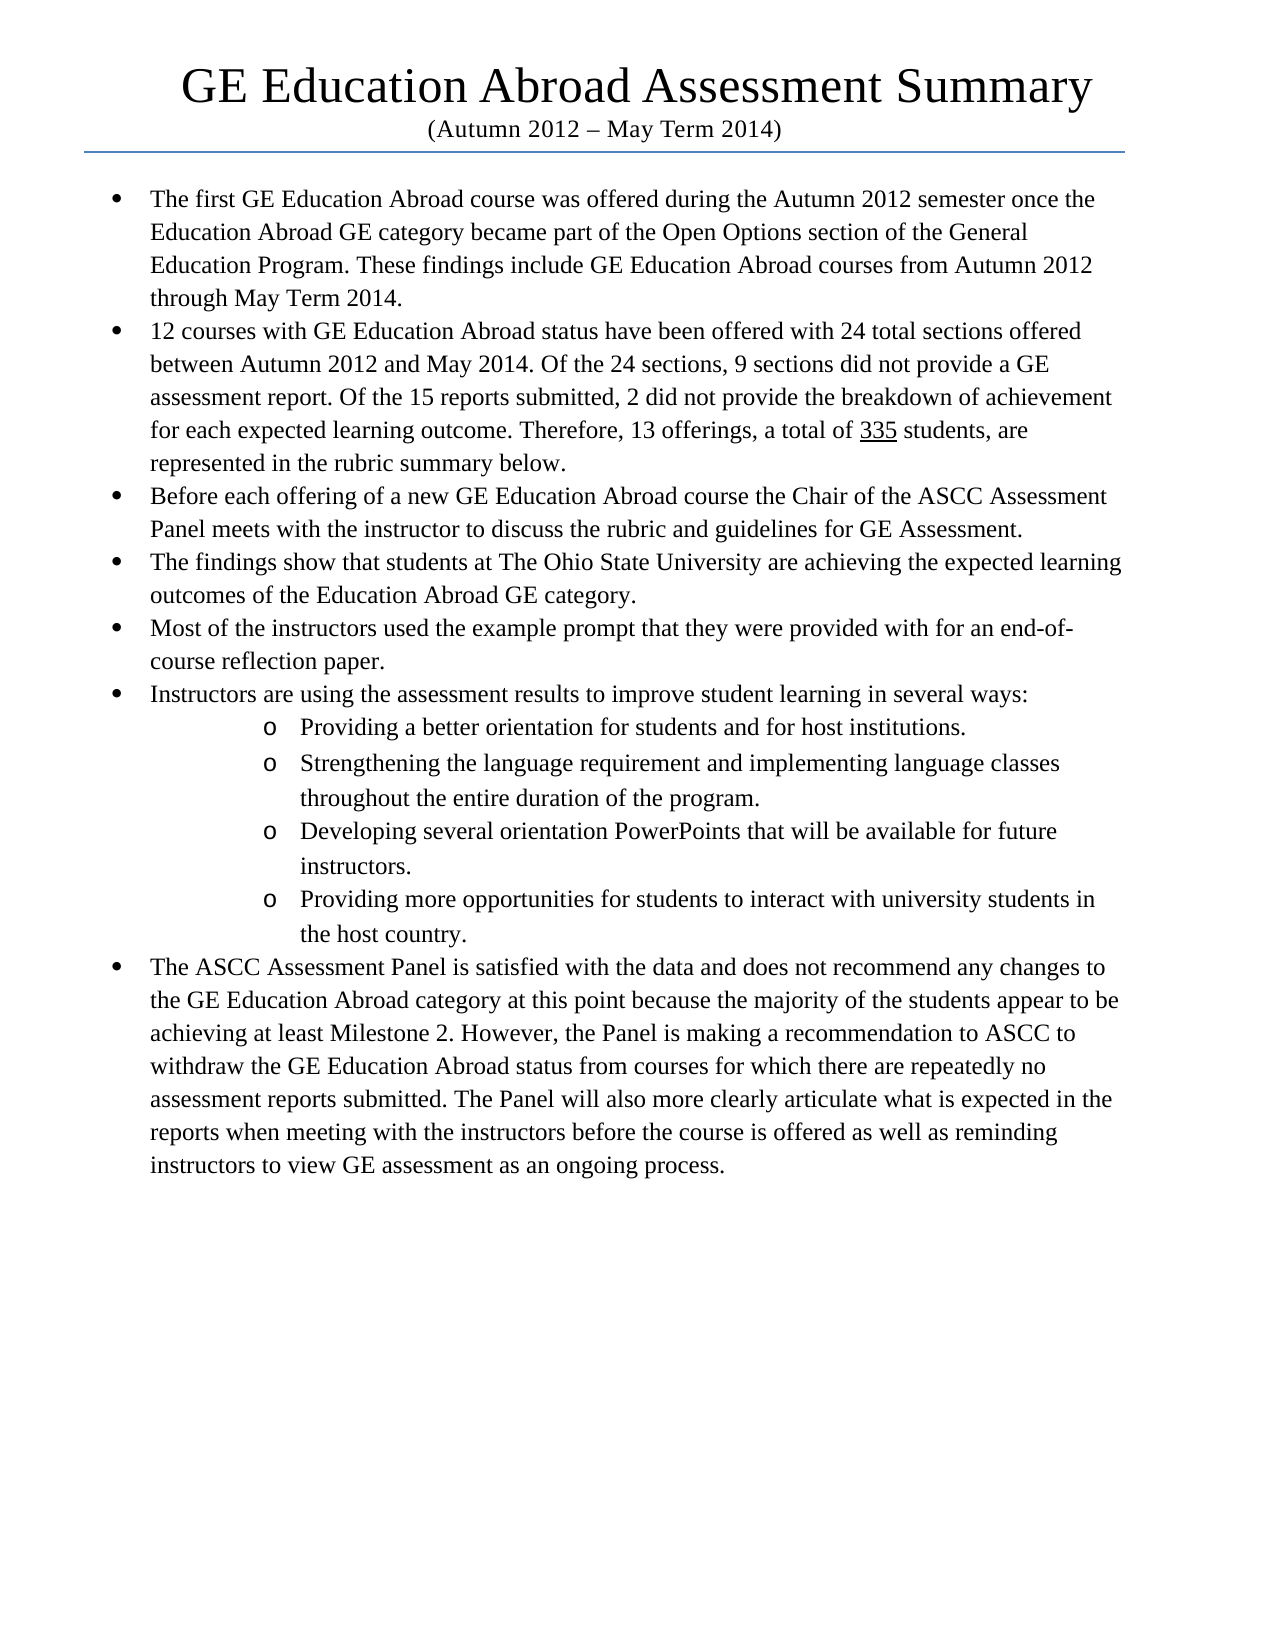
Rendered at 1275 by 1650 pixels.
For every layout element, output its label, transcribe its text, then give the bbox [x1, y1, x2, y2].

list Instructors are using the assessment results to improve student learning in several ways: [112, 679, 1125, 708]
title GE Education Abroad Assessment Summary (Autumn 2012 – May Term 2014) [84, 56, 1125, 151]
list Strengthening the language requirement and implementing language classes throughout the entire duration of the program. [262, 748, 1125, 812]
list Providing a better orientation for students and for host institutions. [262, 712, 1125, 743]
list The first GE Education Abroad course was offered during the Autumn 2012 semester once the Education Abroad GE category became part of the Open Options section of the General Education Program. These findings include GE Education Abroad courses from Autumn 2012 through May Term 2014. [112, 184, 1125, 312]
list Most of the instructors used the example prompt that they were provided with for an end-of-course reflection paper. [112, 613, 1125, 675]
list Providing more opportunities for students to interact with university students in the host country. [262, 884, 1125, 948]
list 12 courses with GE Education Abroad status have been offered with 24 total sections offered between Autumn 2012 and May 2014. Of the 24 sections, 9 sections did not provide a GE assessment report. Of the 15 reports submitted, 2 did not provide the breakdown of achievement for each expected learning outcome. Therefore, 13 offerings, a total of 335 students, are represented in the rubric summary below. [112, 316, 1125, 477]
list Developing several orientation PowerPoints that will be available for future instructors. [262, 816, 1125, 880]
list Before each offering of a new GE Education Abroad course the Chair of the ASCC Assessment Panel meets with the instructor to discuss the rubric and guidelines for GE Assessment. [112, 481, 1125, 543]
list The findings show that students at The Ohio State University are achieving the expected learning outcomes of the Education Abroad GE category. [112, 547, 1125, 609]
list The ASCC Assessment Panel is satisfied with the data and does not recommend any changes to the GE Education Abroad category at this point because the majority of the students appear to be achieving at least Milestone 2. However, the Panel is making a recommendation to ASCC to withdraw the GE Education Abroad status from courses for which there are repeatedly no assessment reports submitted. The Panel will also more clearly articulate what is expected in the reports when meeting with the instructors before the course is offered as well as reminding instructors to view GE assessment as an ongoing process. [112, 952, 1125, 1179]
